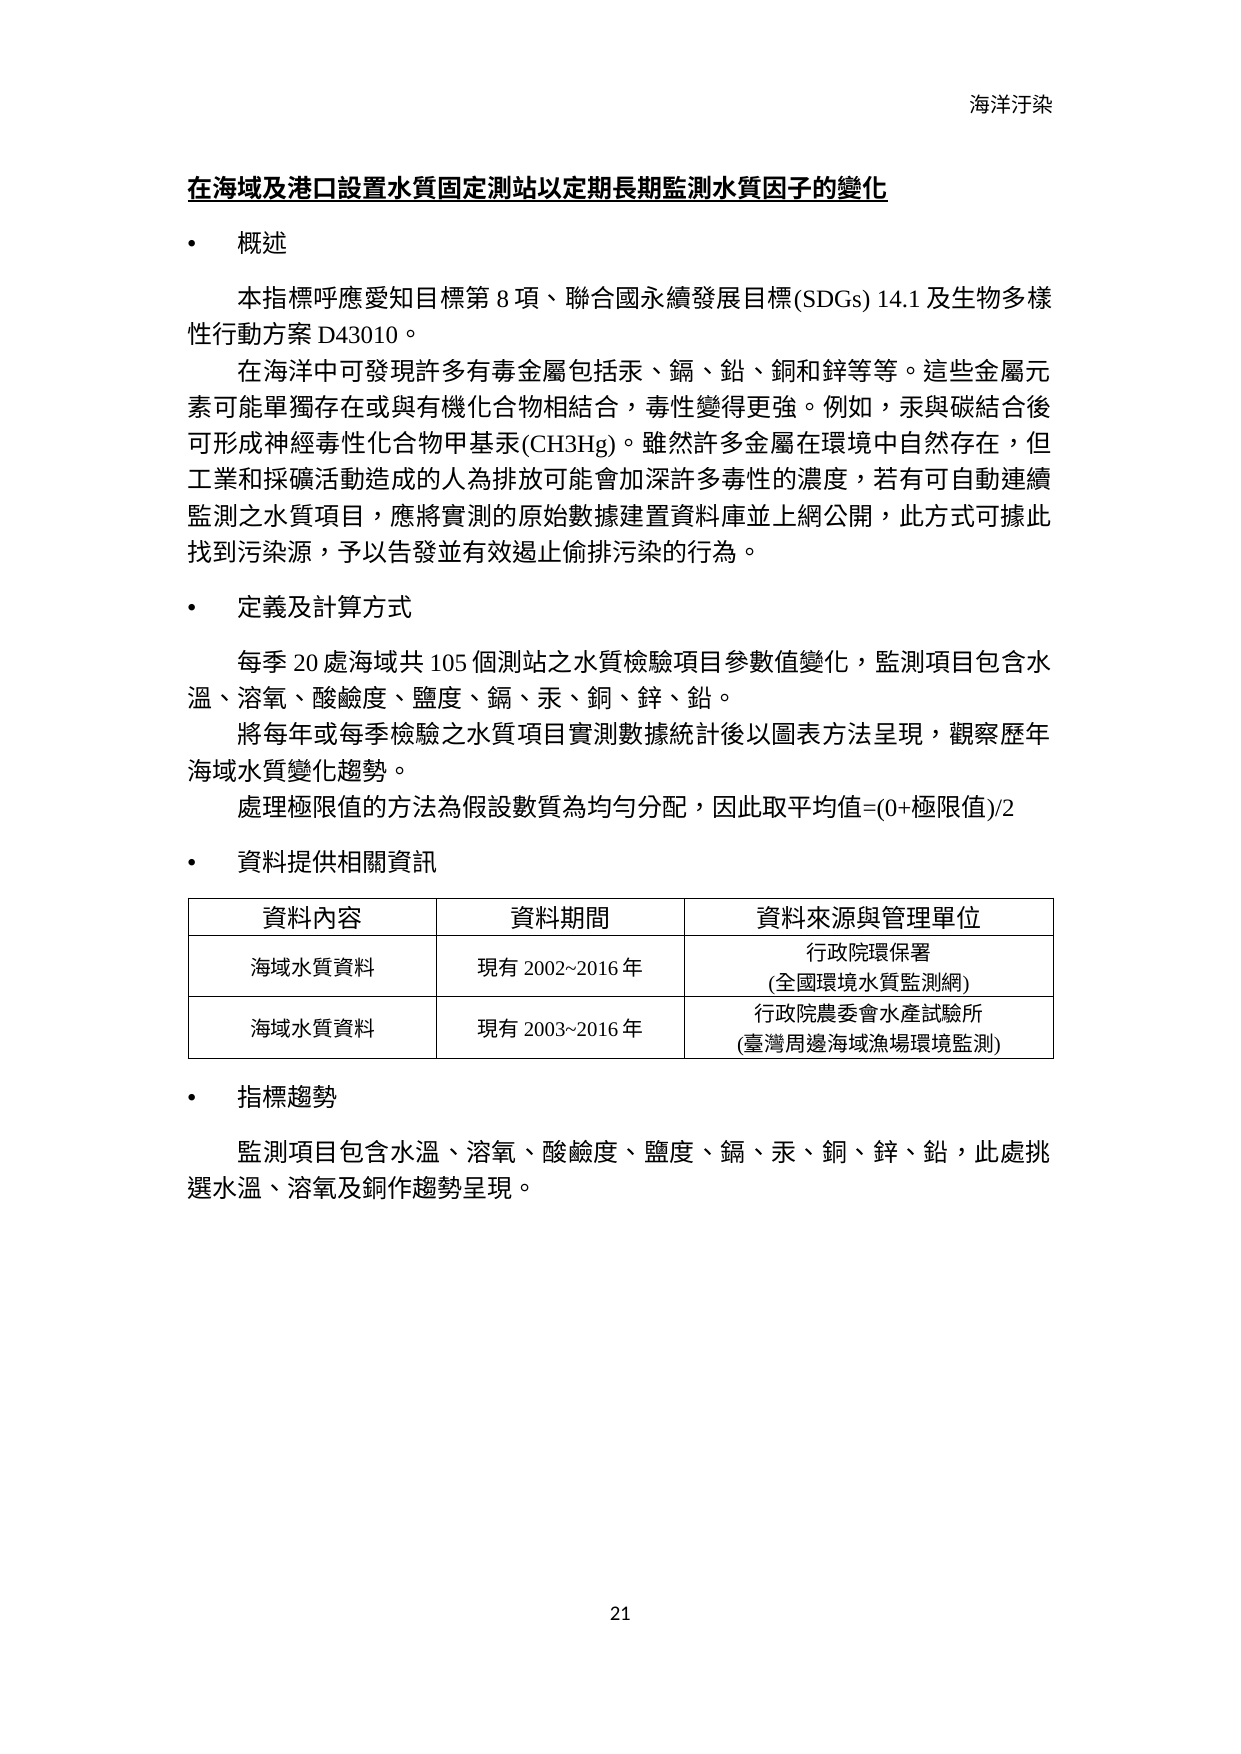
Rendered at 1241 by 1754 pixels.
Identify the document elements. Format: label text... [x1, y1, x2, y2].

table_header 資料期間 [437, 899, 684, 935]
table_cell 現有2003~2016年 [437, 997, 684, 1058]
table_cell 行政院農委會水產試驗所 (臺灣周邊海域漁場環境監測) [685, 997, 1053, 1058]
table_cell 現有2002~2016年 [437, 936, 684, 996]
list 指標趨勢 [187, 1077, 1053, 1114]
text 在海域及港口設置水質固定測站以定期長期監測水質因子的變化 [187, 169, 1053, 205]
table_header 資料來源與管理單位 [685, 899, 1053, 935]
text 在海洋中可發現許多有毒金屬包括汞、鎘、鉛、銅和鋅等等。這些金屬元素可能單獨存在或與有機化合物相結合，毒性變得更強。例如，汞與碳結合後可形成神經毒性化合物甲基汞(CH3Hg)。雖然許多金屬在環境中自然存在，但工業和採礦活動造成的人為排放可能會加深許多毒性的濃度，若有可自動連續監測之水質項目，應將實測的原始數據建置資料庫並上網公開，此方式可據此找到污染源，予以告發並有效遏止偷排污染的行為。 [187, 351, 1053, 569]
text 將每年或每季檢驗之水質項目實測數據統計後以圖表方法呈現，觀察歷年海域水質變化趨勢。 [187, 715, 1053, 787]
text 監測項目包含水溫、溶氧、酸鹼度、鹽度、鎘、汞、銅、鋅、鉛，此處挑選水溫、溶氧及銅作趨勢呈現。 [187, 1132, 1053, 1205]
text 處理極限值的方法為假設數質為均勻分配，因此取平均值=(0+極限值)/2 [187, 787, 1053, 824]
table_cell 海域水質資料 [189, 997, 436, 1058]
table_cell 海域水質資料 [189, 936, 436, 996]
table_cell 行政院環保署 (全國環境水質監測網) [685, 936, 1053, 996]
list 概述 [187, 224, 1053, 260]
text 每季20處海域共105個測站之水質檢驗項目參數值變化，監測項目包含水溫、溶氧、酸鹼度、鹽度、鎘、汞、銅、鋅、鉛。 [187, 642, 1053, 715]
list 資料提供相關資訊 [187, 842, 1053, 879]
table_header 資料內容 [189, 899, 436, 935]
text 本指標呼應愛知目標第8項、聯合國永續發展目標(SDGs) 14.1及生物多樣性行動方案D43010。 [187, 279, 1053, 351]
list 定義及計算方式 [187, 587, 1053, 624]
